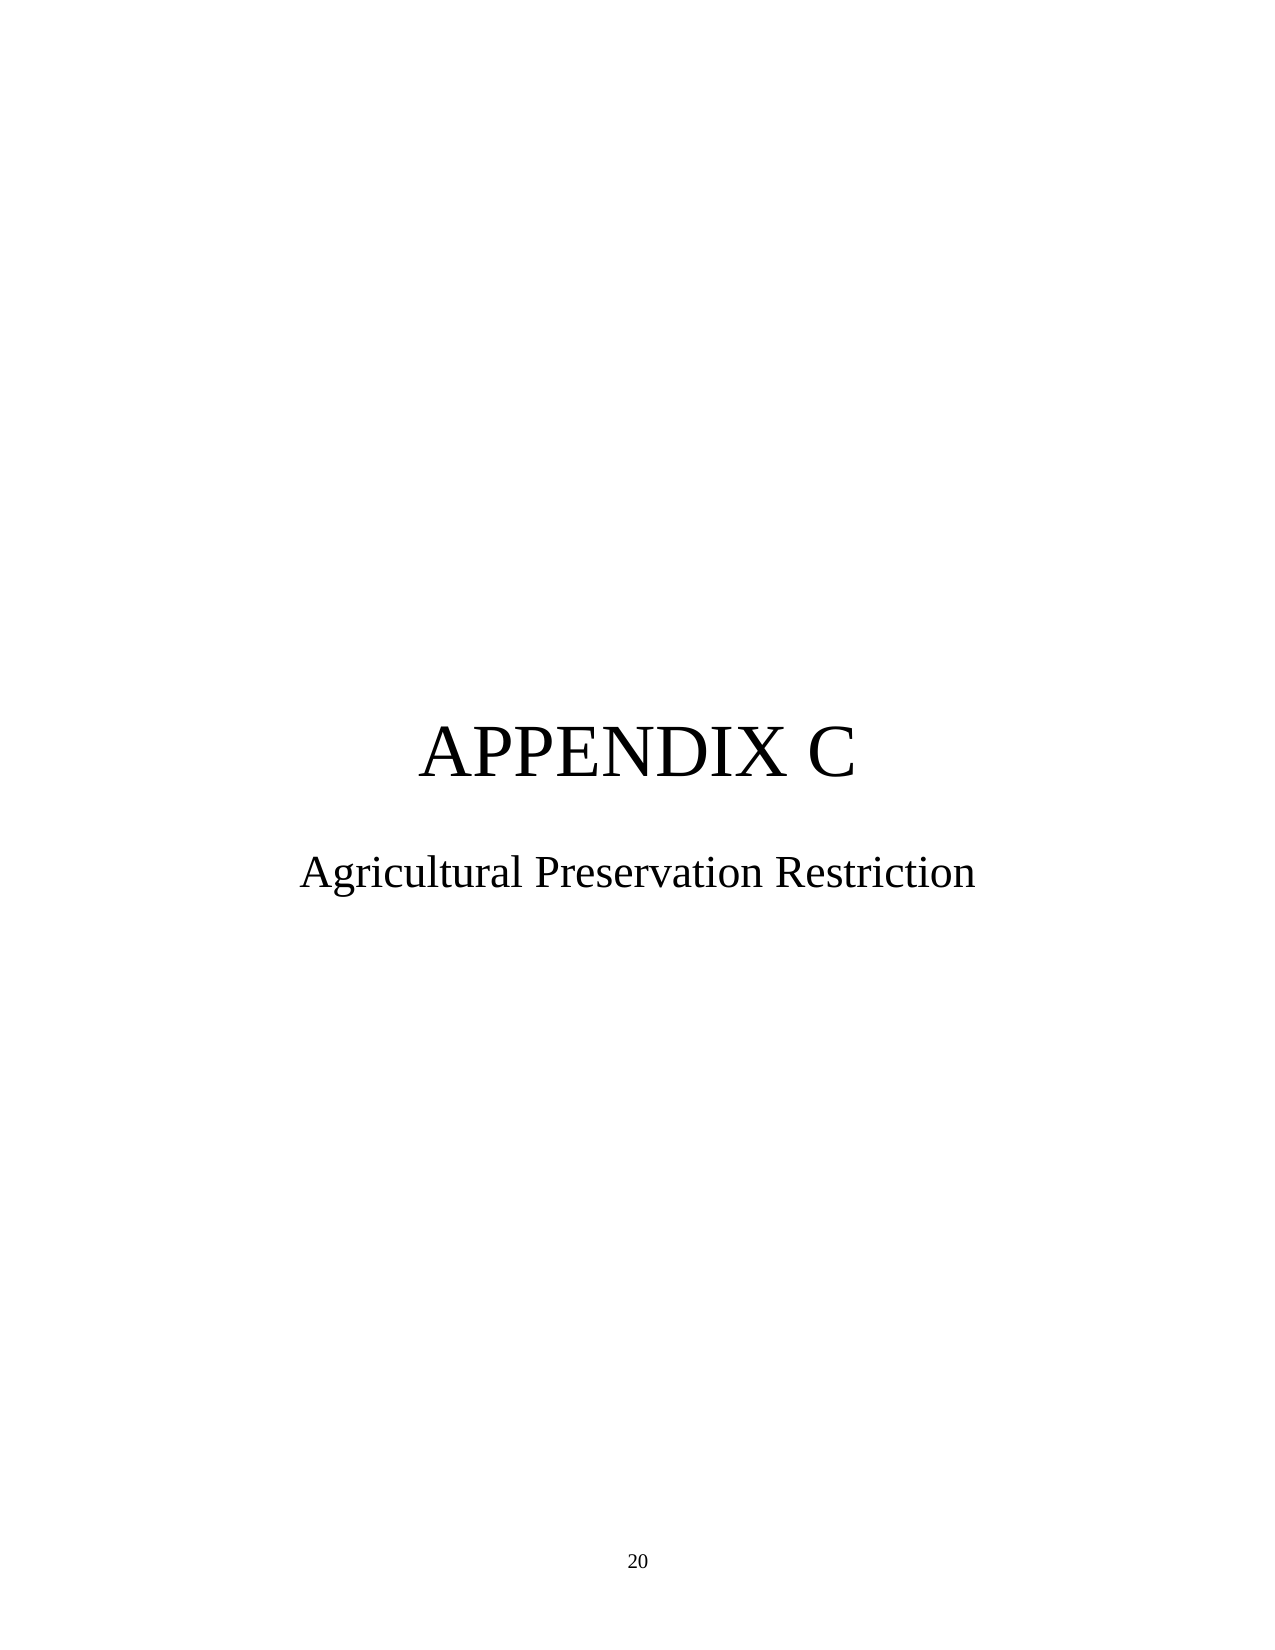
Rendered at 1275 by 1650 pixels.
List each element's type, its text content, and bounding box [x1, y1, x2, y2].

text APPENDIX C [150, 706, 1125, 792]
text Agricultural Preservation Restriction [150, 845, 1125, 898]
